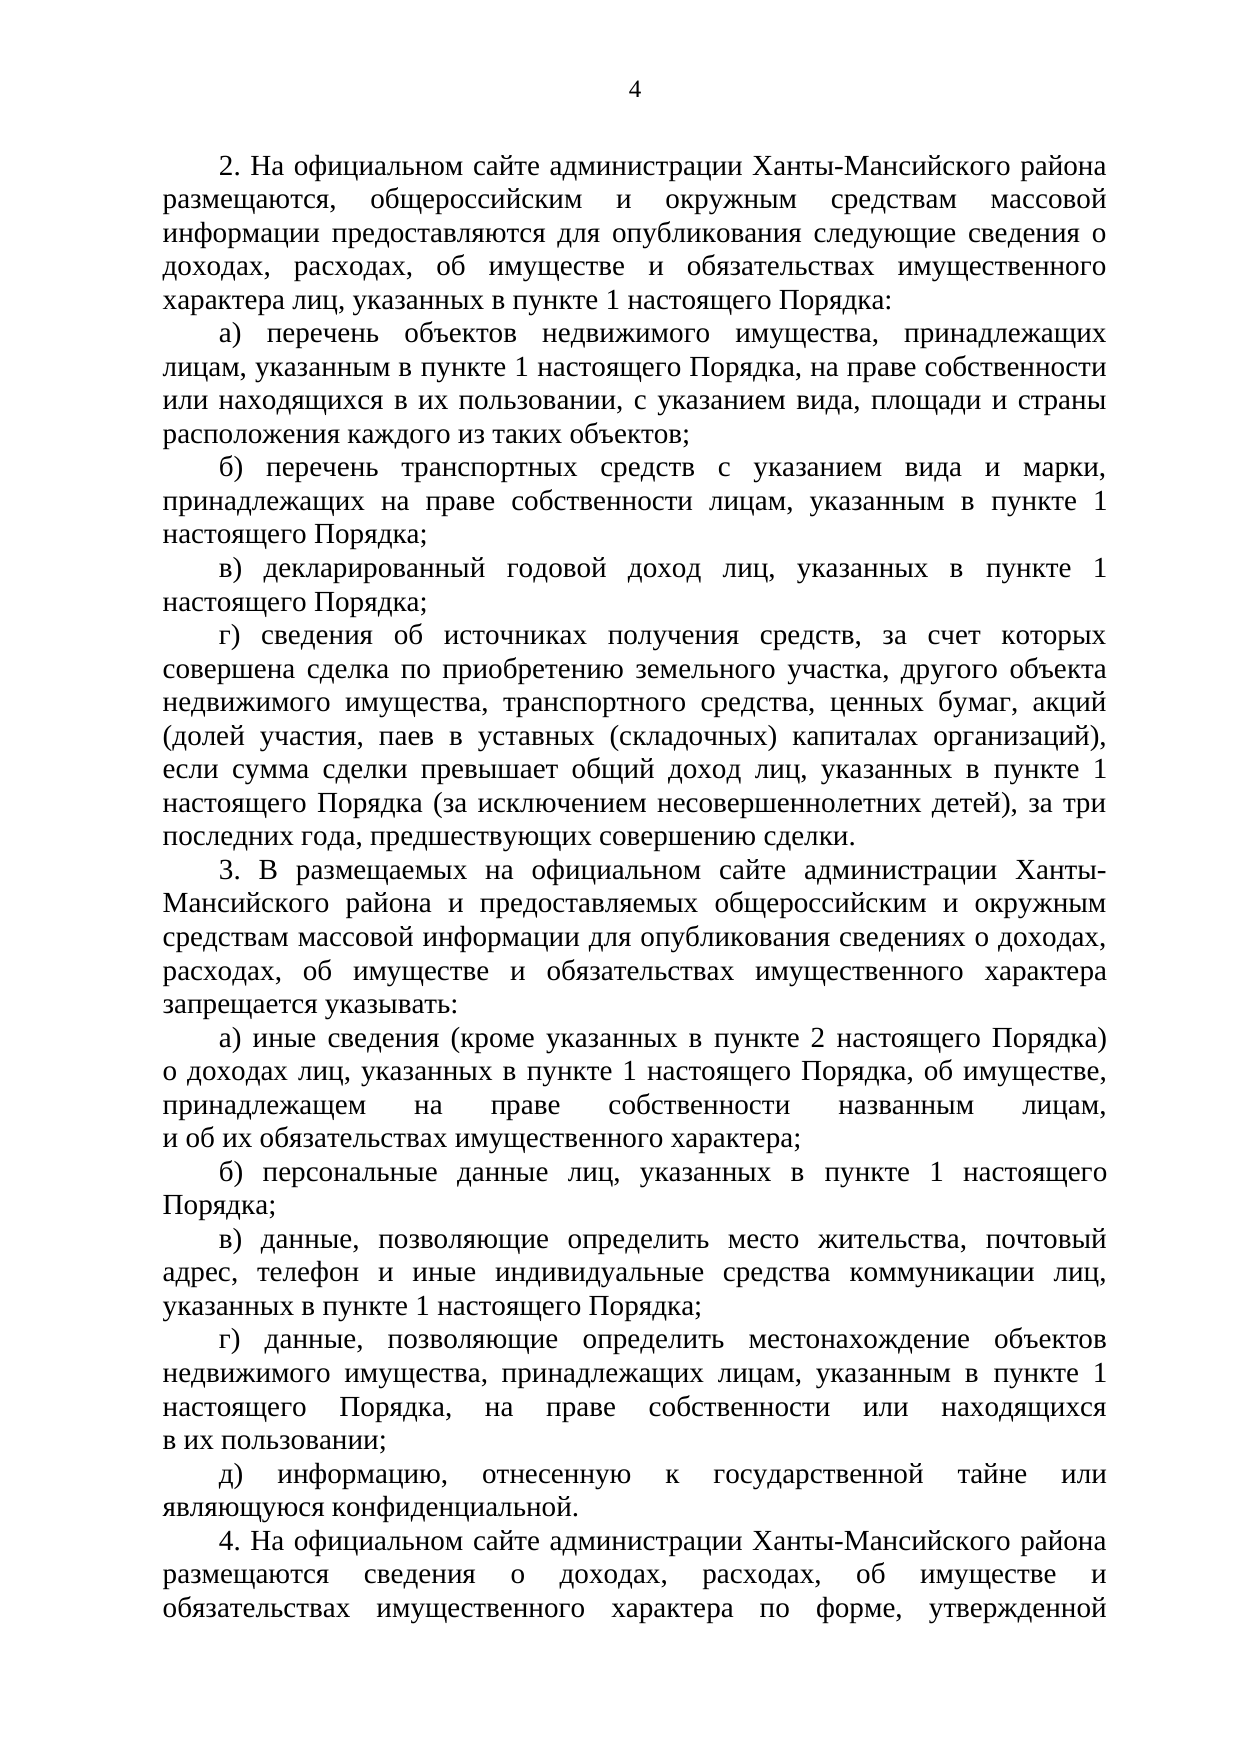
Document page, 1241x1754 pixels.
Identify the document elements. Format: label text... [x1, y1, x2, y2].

text 3. В размещаемых на официальном сайте администрации Ханты-Мансийского района и предоставляемых общероссийским и окружным средствам массовой информации для опубликования сведениях о доходах, расходах, об имуществе и обязательствах имущественного характера запрещается указывать: [162, 852, 1107, 1020]
text в) данные, позволяющие определить место жительства, почтовый адрес, телефон и иные индивидуальные средства коммуникации лиц, указанных в пункте 1 настоящего Порядка; [162, 1221, 1107, 1322]
text в) декларированный годовой доход лиц, указанных в пункте 1 настоящего Порядка; [162, 550, 1107, 617]
text а) иные сведения (кроме указанных в пункте 2 настоящего Порядка) о доходах лиц, указанных в пункте 1 настоящего Порядка, об имуществе, принадлежащем на праве собственности названным лицам, и об их обязательствах имущественного характера; [162, 1020, 1107, 1154]
text б) перечень транспортных средств с указанием вида и марки, принадлежащих на праве собственности лицам, указанным в пункте 1 настоящего Порядка; [162, 449, 1107, 550]
text д) информацию, отнесенную к государственной тайне или являющуюся конфиденциальной. [162, 1456, 1107, 1523]
text г) сведения об источниках получения средств, за счет которых совершена сделка по приобретению земельного участка, другого объекта недвижимого имущества, транспортного средства, ценных бумаг, акций (долей участия, паев в уставных (складочных) капиталах организаций), если сумма сделки превышает общий доход лиц, указанных в пункте 1 настоящего Порядка (за исключением несовершеннолетних детей), за три последних года, предшествующих совершению сделки. [162, 617, 1107, 852]
text б) персональные данные лиц, указанных в пункте 1 настоящего Порядка; [162, 1154, 1107, 1221]
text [162, 1523, 1107, 1623]
text а) перечень объектов недвижимого имущества, принадлежащих лицам, указанным в пункте 1 настоящего Порядка, на праве собственности или находящихся в их пользовании, с указанием вида, площади и страны расположения каждого из таких объектов; [162, 315, 1107, 449]
text 2. На официальном сайте администрации Ханты-Мансийского района размещаются, общероссийским и окружным средствам массовой информации предоставляются для опубликования следующие сведения о доходах, расходах, об имуществе и обязательствах имущественного характера лиц, указанных в пункте 1 настоящего Порядка: [162, 148, 1107, 315]
text г) данные, позволяющие определить местонахождение объектов недвижимого имущества, принадлежащих лицам, указанным в пункте 1 настоящего Порядка, на праве собственности или находящихся в их пользовании; [162, 1322, 1107, 1456]
